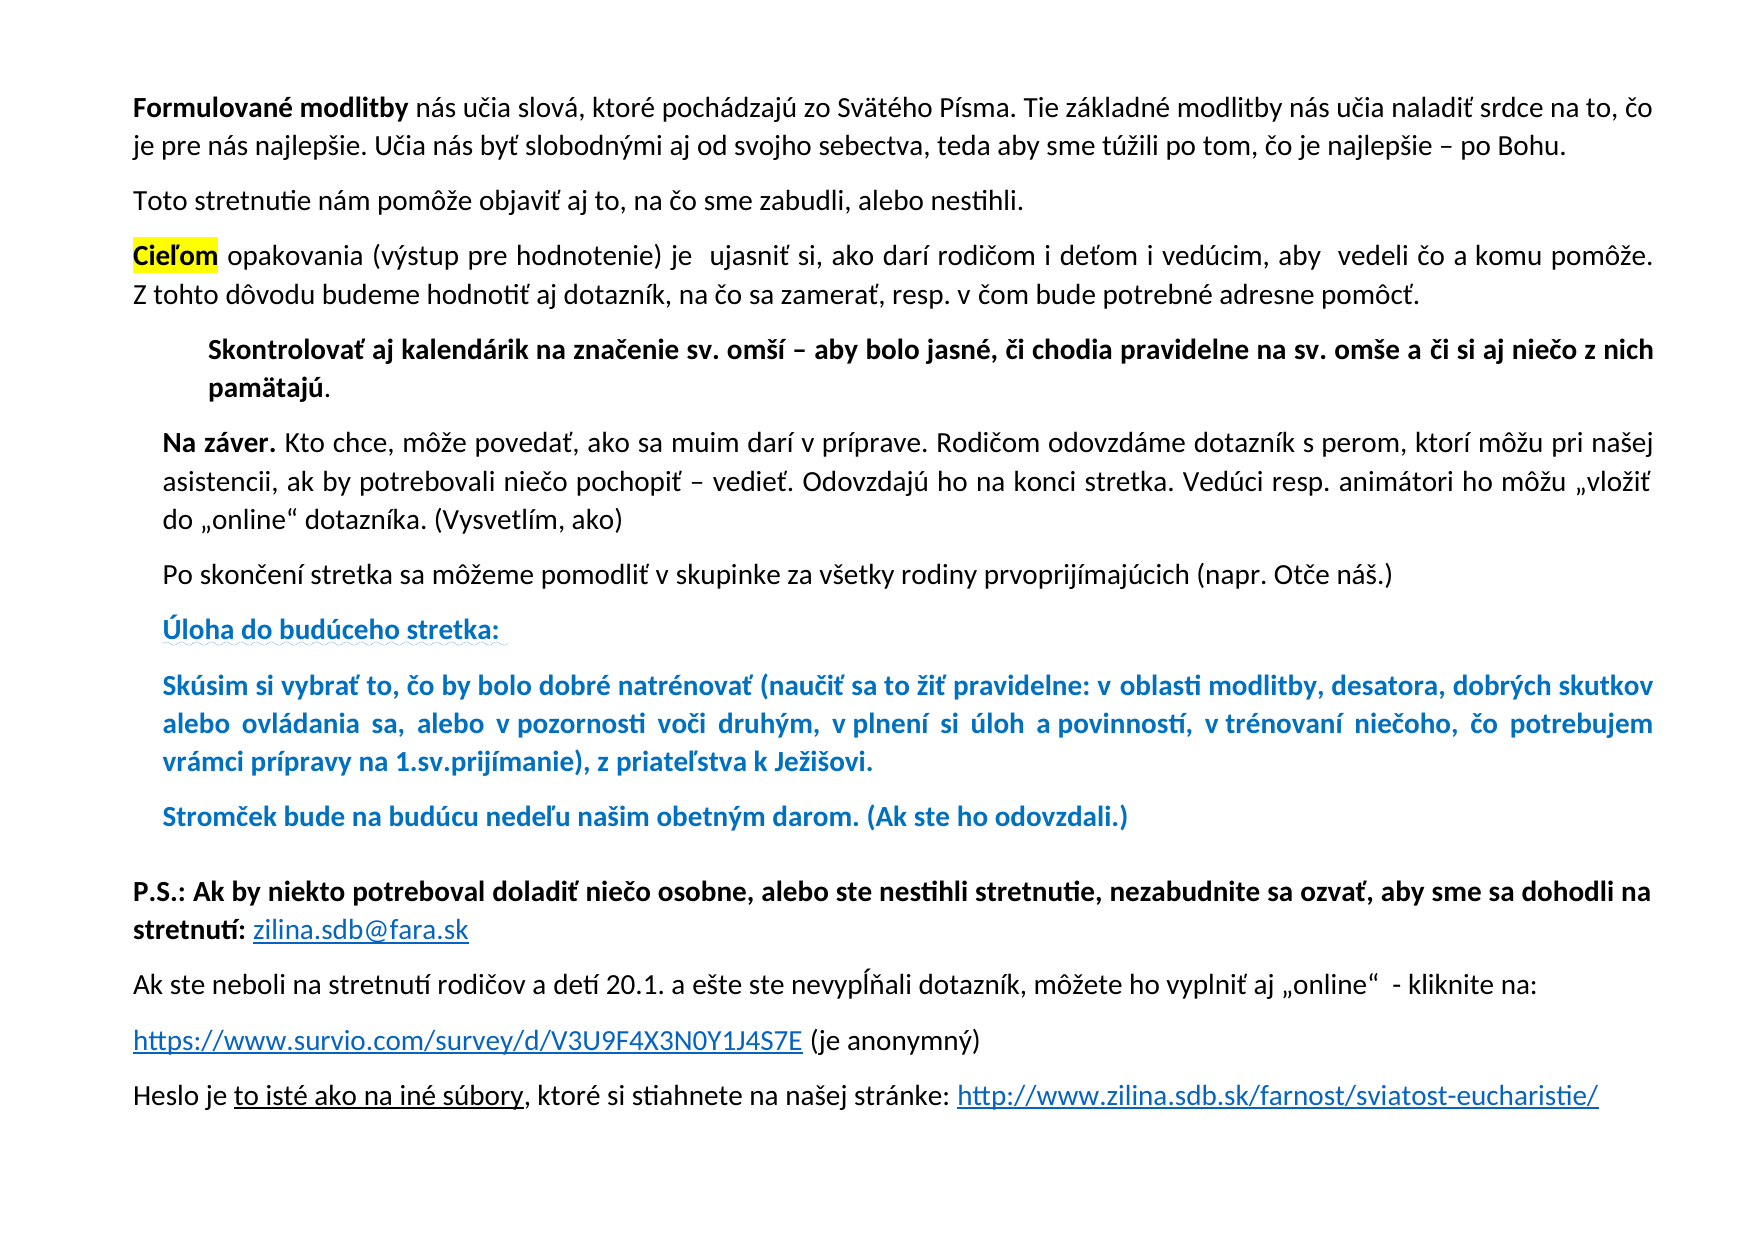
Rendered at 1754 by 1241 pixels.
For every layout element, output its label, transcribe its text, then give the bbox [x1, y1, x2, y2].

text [133, 89, 1654, 163]
text Skúsim si vybrať to, čo by bolo dobré natrénovať (naučiť sa to žiť pravidelne: v oblasti modlitby, desatora, dobrých skutkov alebo ovládania sa, alebo v pozornosti voči druhým, v plnení si úloh a povinností, v trénovaní niečoho, čo potrebujem vrámci prípravy na 1.sv.prijímanie), z priateľstva k Ježišovi. [162, 667, 1654, 779]
text Toto stretnutie nám pomôže objaviť aj to, na čo sme zabudli, alebo nestihli. [133, 182, 1654, 218]
text Ak ste neboli na stretnutí rodičov a detí 20.1. a ešte ste nevypĺňali dotazník, môžete ho vyplniť aj „online“ - kliknite na: [133, 966, 1654, 1002]
text Po skončení stretka sa môžeme pomodliť v skupinke za všetky rodiny prvoprijímajúcich (napr. Otče náš.) [162, 556, 1654, 592]
text Úloha do budúceho stretka: [162, 611, 1654, 647]
text Cieľom opakovania (výstup pre hodnotenie) je ujasniť si, ako darí rodičom i deťom i vedúcim, aby vedeli čo a komu pomôže. Z tohto dôvodu budeme hodnotiť aj dotazník, na čo sa zamerať, resp. v čom bude potrebné adresne pomôcť. [133, 237, 1654, 311]
text Heslo je to isté ako na iné súbory, ktoré si stiahnete na našej stránke: http://www.zilina.sdb.sk/farnost/sviatost-eucharistie/ [133, 1077, 1654, 1112]
text P.S.: Ak by niekto potreboval doladiť niečo osobne, alebo ste nestihli stretnutie, nezabudnite sa ozvať, aby sme sa dohodli na stretnutí: zilina.sdb@fara.sk [133, 873, 1654, 947]
list Skontrolovať aj kalendárik na značenie sv. omší – aby bolo jasné, či chodia pravidelne na sv. omše a či si aj niečo z nich pamätajú. [208, 331, 1654, 405]
text Stromček bude na budúcu nedeľu našim obetným darom. (Ak ste ho odovzdali.) [162, 798, 1654, 834]
text Na záver. Kto chce, môže povedať, ako sa muim darí v príprave. Rodičom odovzdáme dotazník s perom, ktorí môžu pri našej asistencii, ak by potrebovali niečo pochopiť – vedieť. Odovzdajú ho na konci stretka. Vedúci resp. animátori ho môžu „vložiť do „online“ dotazníka. (Vysvetlím, ako) [162, 424, 1654, 537]
text https://www.survio.com/survey/d/V3U9F4X3N0Y1J4S7E (je anonymný) [133, 1022, 1654, 1057]
